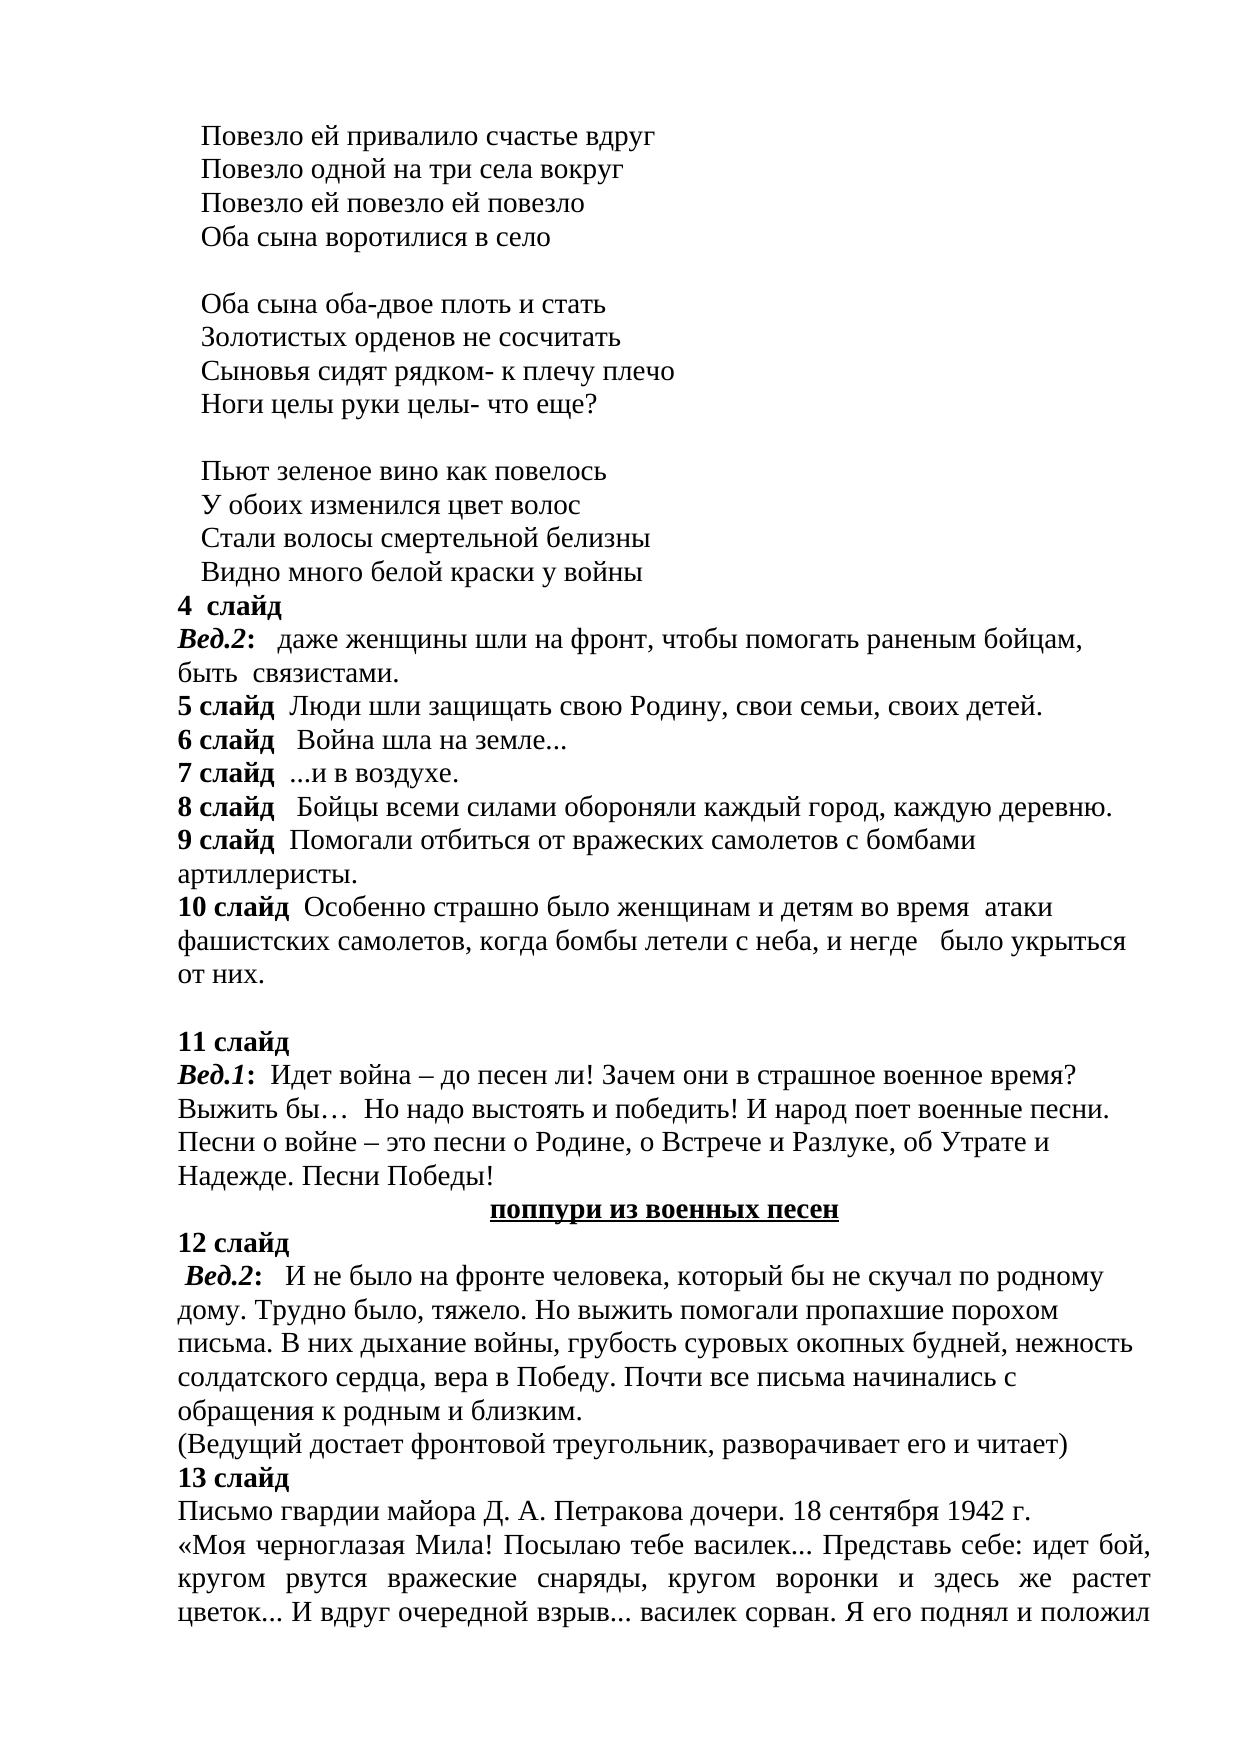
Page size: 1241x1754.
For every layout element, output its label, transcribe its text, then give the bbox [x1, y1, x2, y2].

text 6 слайд Война шла на земле... [177, 722, 1152, 755]
text 5 слайд Люди шли защищать свою Родину, свои семьи, своих детей. [177, 688, 1152, 722]
text 4 слайд [177, 588, 1152, 621]
text 11 слайд [177, 1024, 1152, 1057]
text 8 слайд Бойцы всеми силами обороняли каждый город, каждую деревню. [177, 789, 1152, 822]
text 10 слайд Особенно страшно было женщинам и детям во время атаки фашистских самолетов, когда бомбы летели с неба, и негде было укрыться от них. [177, 889, 1152, 990]
text Письмо гвардии майора Д. А. Петракова дочери. 18 сентября 1942 г. [177, 1493, 1152, 1527]
text 7 слайд ...и в воздухе. [177, 755, 1152, 789]
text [177, 1527, 1152, 1627]
text Вед.2: И не было на фронте человека, который бы не скучал по родному дому. Трудно было, тяжело. Но выжить помогали пропахшие порохом письма. В них дыхание войны, грубость суровых окопных будней, нежность солдатского сердца, вера в Победу. Почти все письма начинались с обращения к родным и близким. [177, 1258, 1152, 1426]
text 9 слайд Помогали отбиться от вражеских самолетов с бомбами артиллеристы. [177, 822, 1152, 889]
text Вед.1: Идет война – до песен ли! Зачем они в страшное военное время? Выжить бы… Но надо выстоять и победить! И народ поет военные песни. Песни о войне – это песни о Родине, о Встрече и Разлуке, об Утрате и Надежде. Песни Победы! [177, 1057, 1152, 1191]
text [177, 118, 1128, 588]
text 13 слайд [177, 1460, 1152, 1493]
text Вед.2: даже женщины шли на фронт, чтобы помогать раненым бойцам, быть связистами. [177, 621, 1152, 688]
text (Ведущий достает фронтовой треугольник, разворачивает его и читает) [177, 1426, 1152, 1460]
text 12 слайд [177, 1225, 1152, 1258]
text поппури из военных песен [177, 1191, 1152, 1225]
